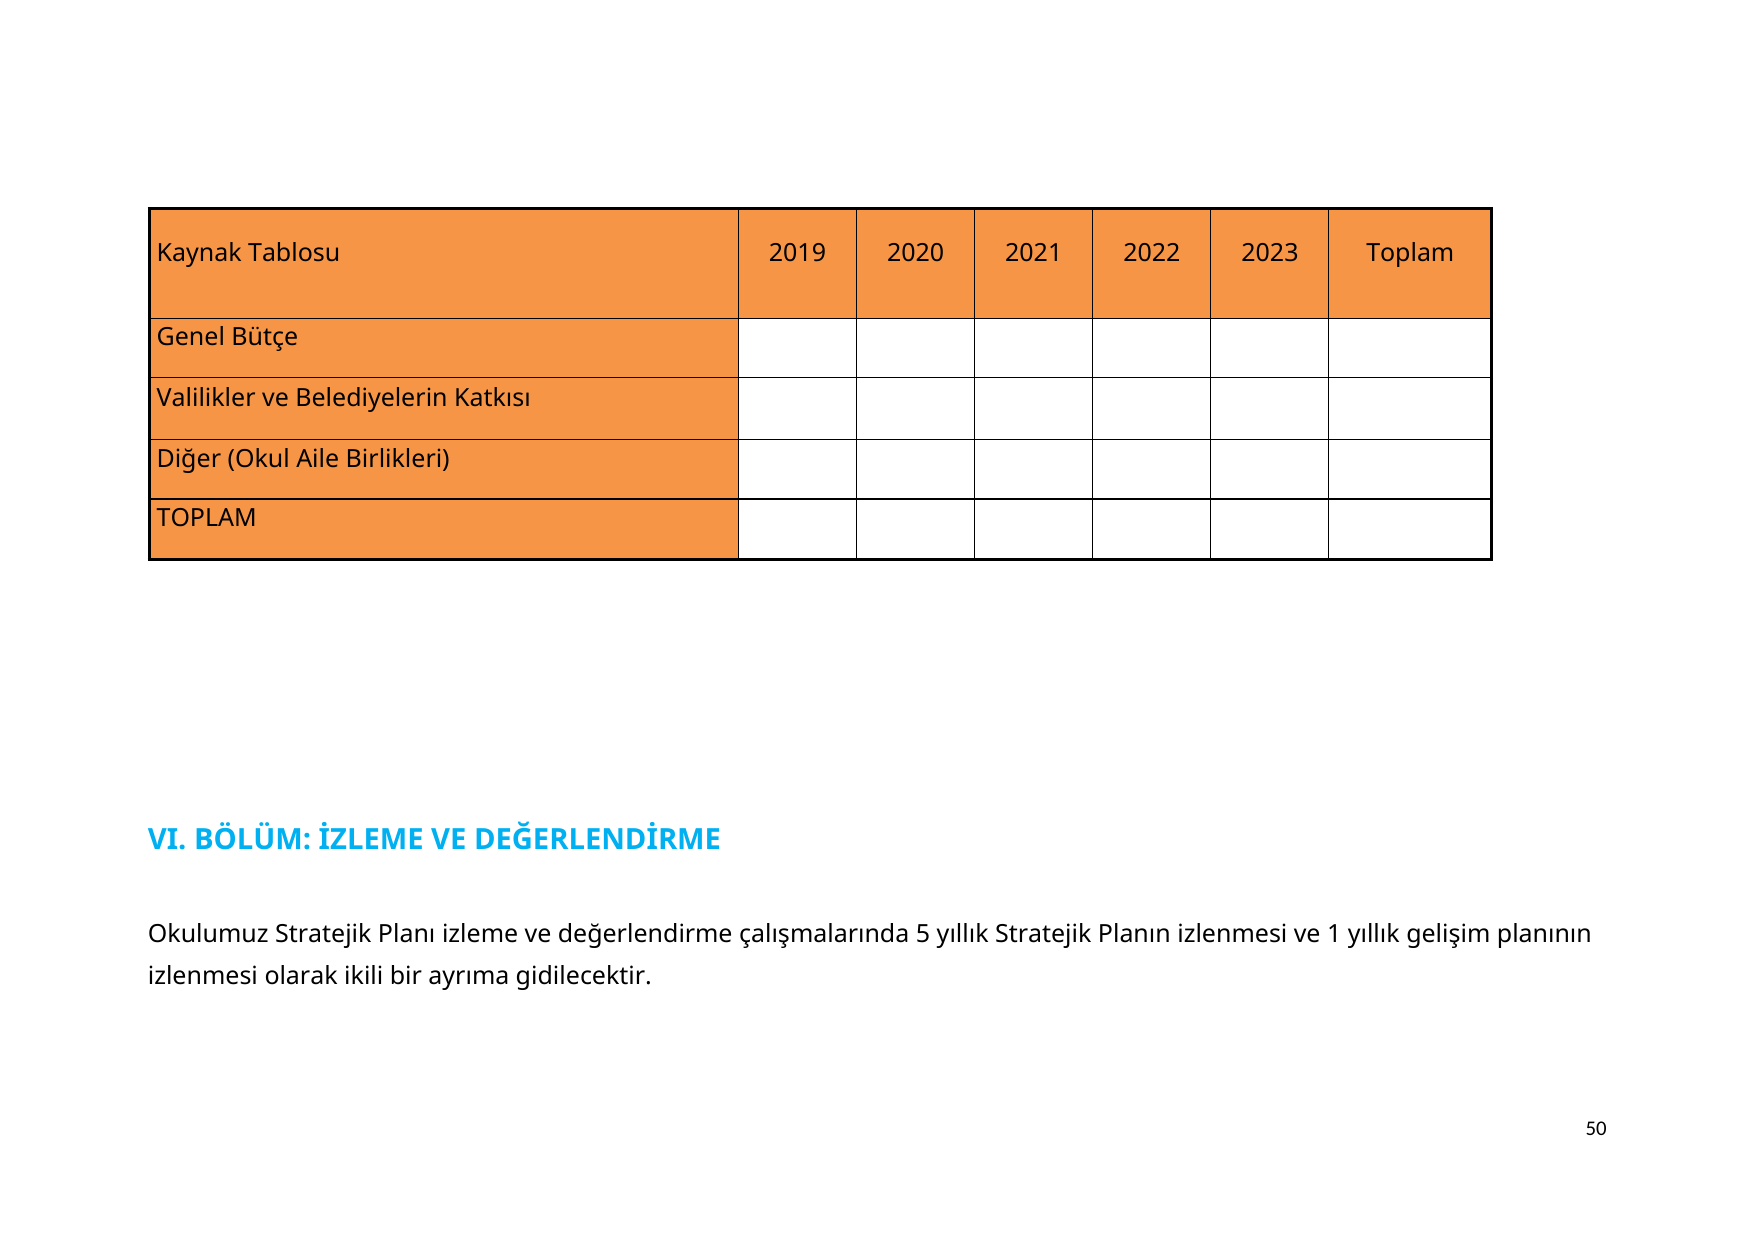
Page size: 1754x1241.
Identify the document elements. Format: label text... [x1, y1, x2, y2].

table_header 2023 [1211, 210, 1328, 318]
table_cell [975, 440, 1092, 498]
table_cell [739, 500, 856, 558]
table_cell [975, 500, 1092, 558]
table_header 2020 [857, 210, 974, 318]
table_cell [975, 319, 1092, 377]
table_cell [1211, 319, 1328, 377]
subtitle VI. BÖLÜM: İZLEME VE DEĞERLENDİRME [148, 818, 1606, 858]
table_cell [1093, 319, 1210, 377]
table_cell TOPLAM [151, 500, 738, 558]
table_cell [857, 378, 974, 439]
text Okulumuz Stratejik Planı izleme ve değerlendirme çalışmalarında 5 yıllık Stratejik Planın izlenmesi ve 1 yıllık gelişim planının izlenmesi olarak ikili bir ayrıma gidilecektir. [148, 916, 1606, 992]
table_cell [857, 319, 974, 377]
table_cell [857, 440, 974, 498]
table_cell [1093, 440, 1210, 498]
table_cell [1329, 378, 1490, 439]
table_cell [1329, 319, 1490, 377]
table_header 2019 [739, 210, 856, 318]
table_cell [1211, 440, 1328, 498]
table_cell [1211, 500, 1328, 558]
table_header Toplam [1329, 210, 1490, 318]
table_cell [1211, 378, 1328, 439]
table_cell [857, 500, 974, 558]
table_cell [739, 378, 856, 439]
table_cell [1329, 440, 1490, 498]
table_cell Valilikler ve Belediyelerin Katkısı [151, 378, 738, 439]
table_header 2021 [975, 210, 1092, 318]
table_cell Diğer (Okul Aile Birlikleri) [151, 440, 738, 498]
table_header Kaynak Tablosu [151, 210, 738, 318]
table_cell [739, 440, 856, 498]
table_header 2022 [1093, 210, 1210, 318]
table_cell Genel Bütçe [151, 319, 738, 377]
table_cell [1093, 500, 1210, 558]
table_cell [975, 378, 1092, 439]
table_cell [739, 319, 856, 377]
table_cell [1329, 500, 1490, 558]
table_cell [1093, 378, 1210, 439]
